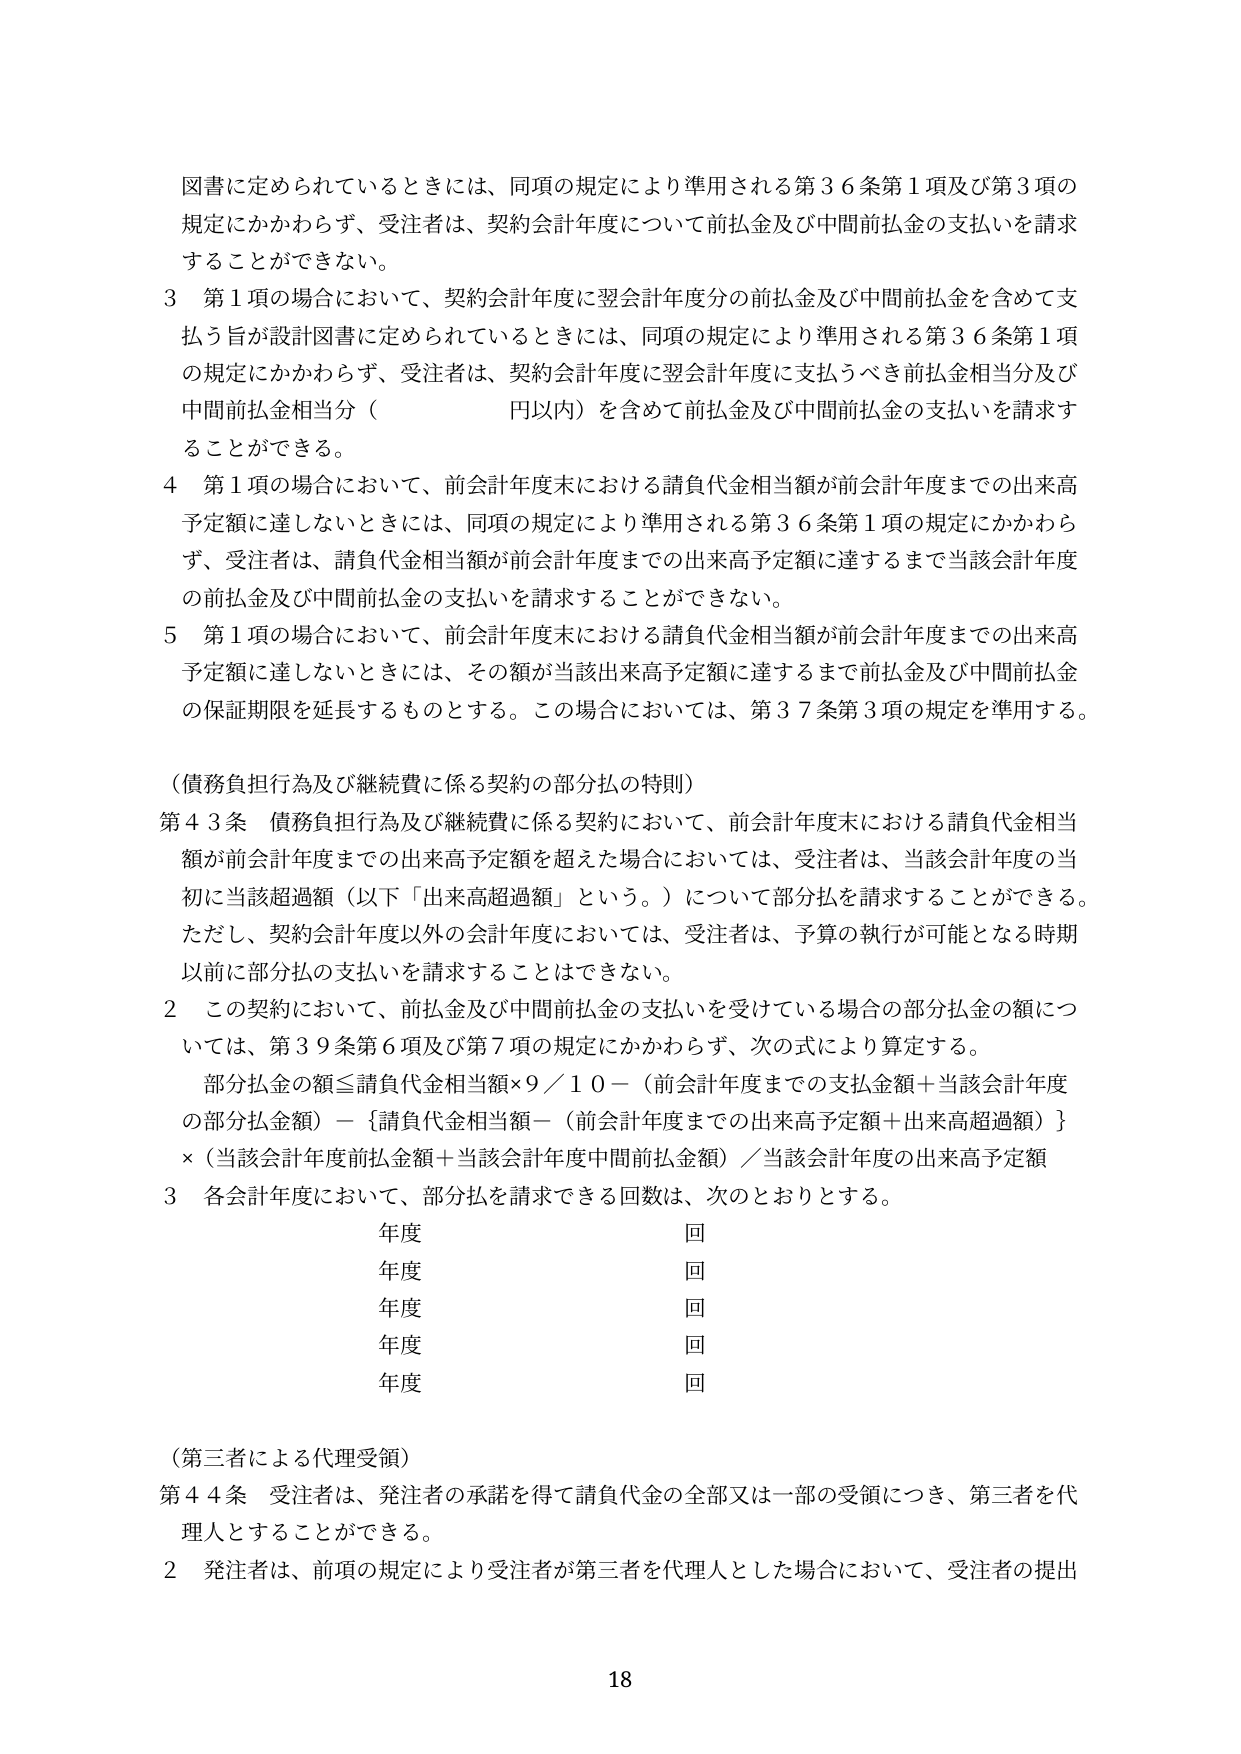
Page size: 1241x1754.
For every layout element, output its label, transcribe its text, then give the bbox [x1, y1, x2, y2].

text ４ 第１項の場合において、前会計年度末における請負代金相当額が前会計年度までの出来高予定額に達しないときには、同項の規定により準用される第３６条第１項の規定にかかわらず、受注者は、請負代金相当額が前会計年度までの出来高予定額に達するまで当該会計年度の前払金及び中間前払金の支払いを請求することができない。 [159, 466, 1081, 615]
text 年度 回 [159, 1251, 1081, 1288]
text ３ 各会計年度において、部分払を請求できる回数は、次のとおりとする。 [159, 1176, 1081, 1213]
text 年度 回 [159, 1213, 1081, 1251]
text 部分払金の額≦請負代金相当額×９／１０－（前会計年度までの支払金額＋当該会計年度の部分払金額）－｛請負代金相当額－（前会計年度までの出来高予定額＋出来高超過額）｝×（当該会計年度前払金額＋当該会計年度中間前払金額）／当該会計年度の出来高予定額 [159, 1064, 1081, 1176]
text 年度 回 [159, 1363, 1081, 1401]
text 第４３条 債務負担行為及び継続費に係る契約において、前会計年度末における請負代金相当額が前会計年度までの出来高予定額を超えた場合においては、受注者は、当該会計年度の当初に当該超過額（以下「出来高超過額」という。）について部分払を請求することができる。ただし、契約会計年度以外の会計年度においては、受注者は、予算の執行が可能となる時期以前に部分払の支払いを請求することはできない。 [159, 802, 1081, 989]
text （第三者による代理受領） [159, 1438, 1081, 1475]
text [159, 166, 1081, 279]
text ５ 第１項の場合において、前会計年度末における請負代金相当額が前会計年度までの出来高予定額に達しないときには、その額が当該出来高予定額に達するまで前払金及び中間前払金の保証期限を延長するものとする。この場合においては、第３７条第３項の規定を準用する。 [159, 615, 1081, 727]
text （債務負担行為及び継続費に係る契約の部分払の特則） [159, 765, 1081, 802]
text 年度 回 [159, 1326, 1081, 1363]
text ３ 第１項の場合において、契約会計年度に翌会計年度分の前払金及び中間前払金を含めて支払う旨が設計図書に定められているときには、同項の規定により準用される第３６条第１項の規定にかかわらず、受注者は、契約会計年度に翌会計年度に支払うべき前払金相当分及び中間前払金相当分（ 円以内）を含めて前払金及び中間前払金の支払いを請求することができる。 [159, 279, 1081, 466]
text ２ この契約において、前払金及び中間前払金の支払いを受けている場合の部分払金の額については、第３９条第６項及び第７項の規定にかかわらず、次の式により算定する。 [159, 989, 1081, 1064]
text 年度 回 [159, 1288, 1081, 1326]
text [159, 1550, 1081, 1587]
text 第４４条 受注者は、発注者の承諾を得て請負代金の全部又は一部の受領につき、第三者を代理人とすることができる。 [159, 1475, 1081, 1550]
